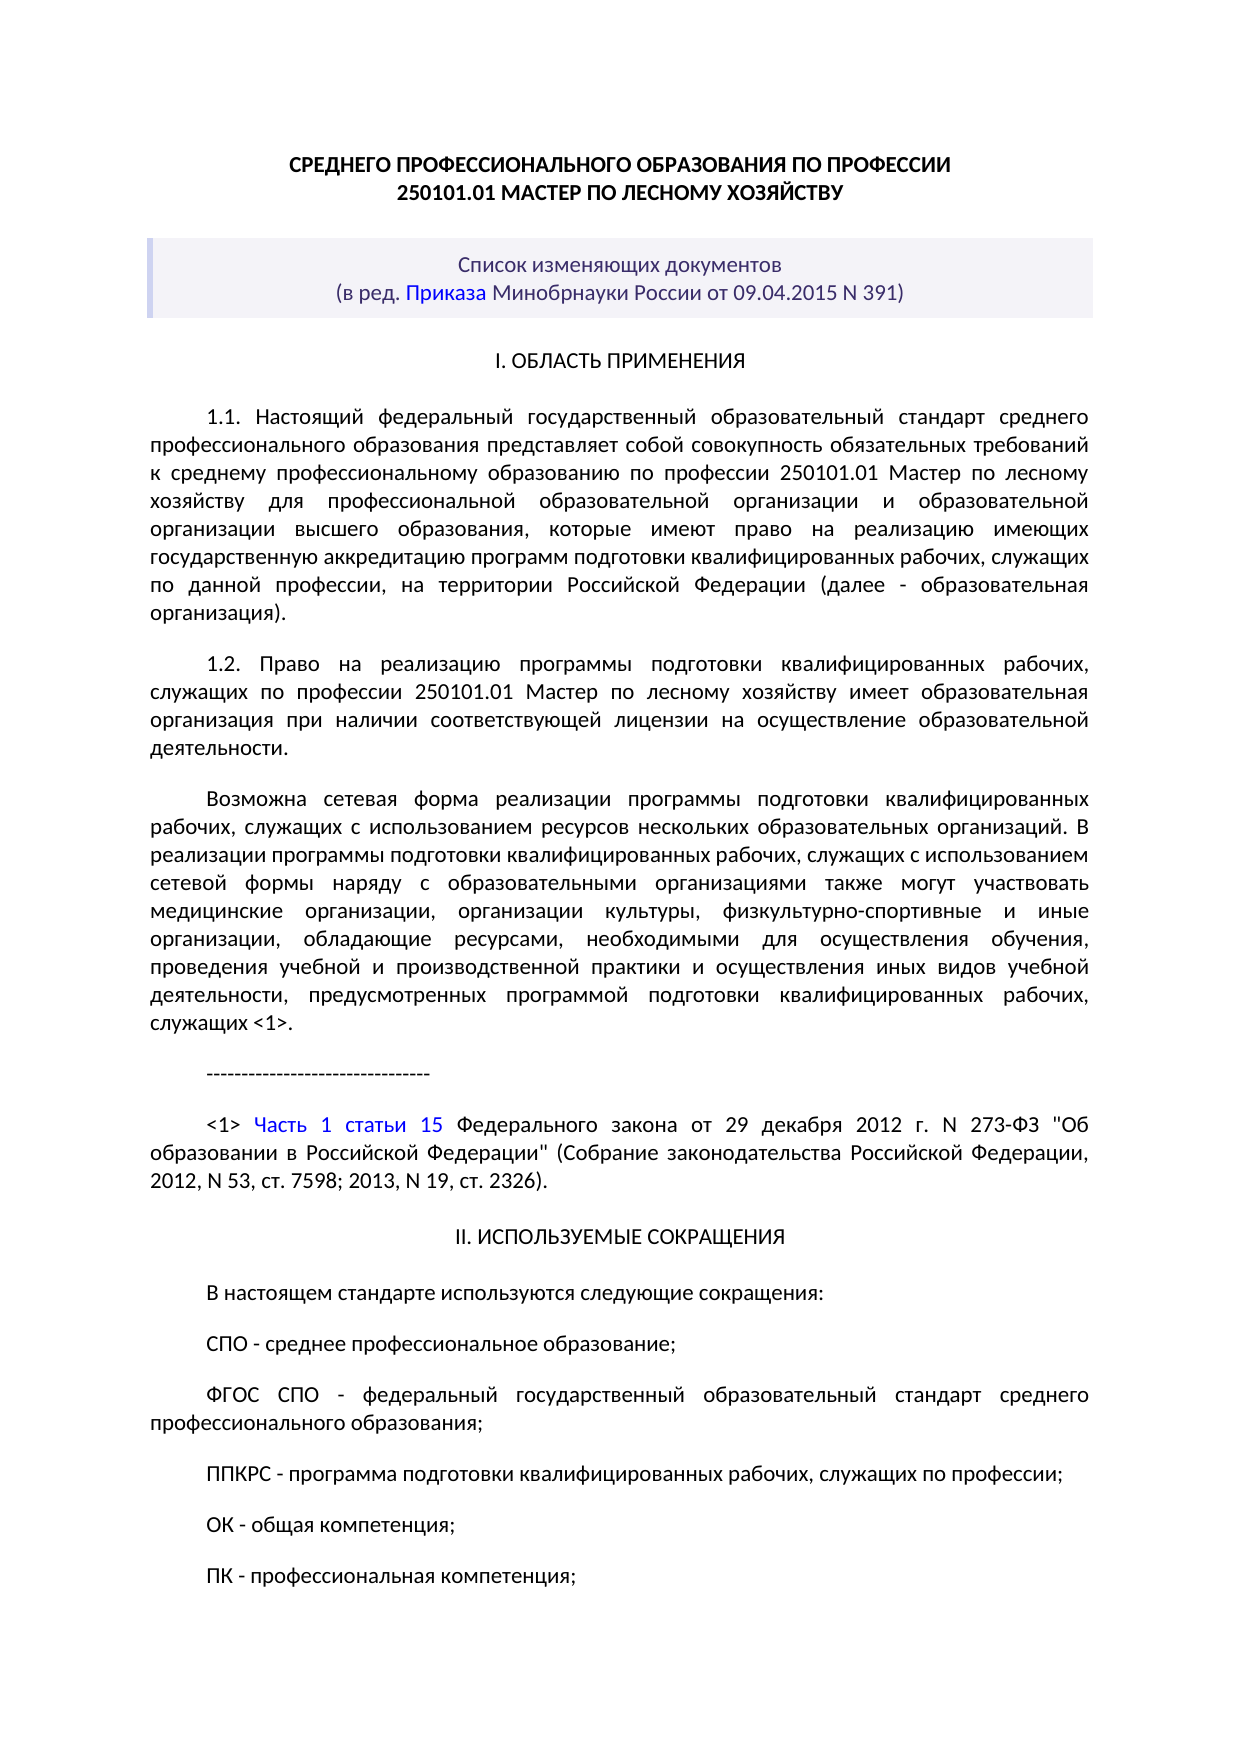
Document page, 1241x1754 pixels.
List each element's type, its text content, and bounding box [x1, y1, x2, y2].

text ФГОС СПО - федеральный государственный образовательный стандарт среднего профессионального образования; [150, 1380, 1090, 1436]
text ПК - профессиональная компетенция; [150, 1561, 1090, 1589]
text ППКРС - программа подготовки квалифицированных рабочих, служащих по профессии; [150, 1459, 1090, 1487]
text I. ОБЛАСТЬ ПРИМЕНЕНИЯ [150, 346, 1090, 374]
text -------------------------------- [150, 1059, 1090, 1087]
text СПО - среднее профессиональное образование; [150, 1329, 1090, 1357]
text <1> Часть 1 статьи 15 Федерального закона от 29 декабря 2012 г. N 273-ФЗ "Об образовании в Российской Федерации" (Собрание законодательства Российской Федерации, 2012, N 53, ст. 7598; 2013, N 19, ст. 2326). [150, 1110, 1090, 1194]
text II. ИСПОЛЬЗУЕМЫЕ СОКРАЩЕНИЯ [150, 1222, 1090, 1250]
text ОК - общая компетенция; [150, 1510, 1090, 1538]
table_header Список изменяющих документов (в ред. Приказа Минобрнауки России от 09.04.2015 N 391) [153, 238, 1087, 318]
text В настоящем стандарте используются следующие сокращения: [150, 1278, 1090, 1306]
title 250101.01 МАСТЕР ПО ЛЕСНОМУ ХОЗЯЙСТВУ [150, 178, 1090, 206]
text 1.2. Право на реализацию программы подготовки квалифицированных рабочих, служащих по профессии 250101.01 Мастер по лесному хозяйству имеет образовательная организация при наличии соответствующей лицензии на осуществление образовательной деятельности. [150, 649, 1090, 761]
text Возможна сетевая форма реализации программы подготовки квалифицированных рабочих, служащих с использованием ресурсов нескольких образовательных организаций. В реализации программы подготовки квалифицированных рабочих, служащих с использованием сетевой формы наряду с образовательными организациями также могут участвовать медицинские организации, организации культуры, физкультурно-спортивные и иные организации, обладающие ресурсами, необходимыми для осуществления обучения, проведения учебной и производственной практики и осуществления иных видов учебной деятельности, предусмотренных программой подготовки квалифицированных рабочих, служащих <1>. [150, 784, 1090, 1036]
text 1.1. Настоящий федеральный государственный образовательный стандарт среднего профессионального образования представляет собой совокупность обязательных требований к среднему профессиональному образованию по профессии 250101.01 Мастер по лесному хозяйству для профессиональной образовательной организации и образовательной организации высшего образования, которые имеют право на реализацию имеющих государственную аккредитацию программ подготовки квалифицированных рабочих, служащих по данной профессии, на территории Российской Федерации (далее - образовательная организация). [150, 402, 1090, 626]
title СРЕДНЕГО ПРОФЕССИОНАЛЬНОГО ОБРАЗОВАНИЯ ПО ПРОФЕССИИ [150, 150, 1090, 178]
